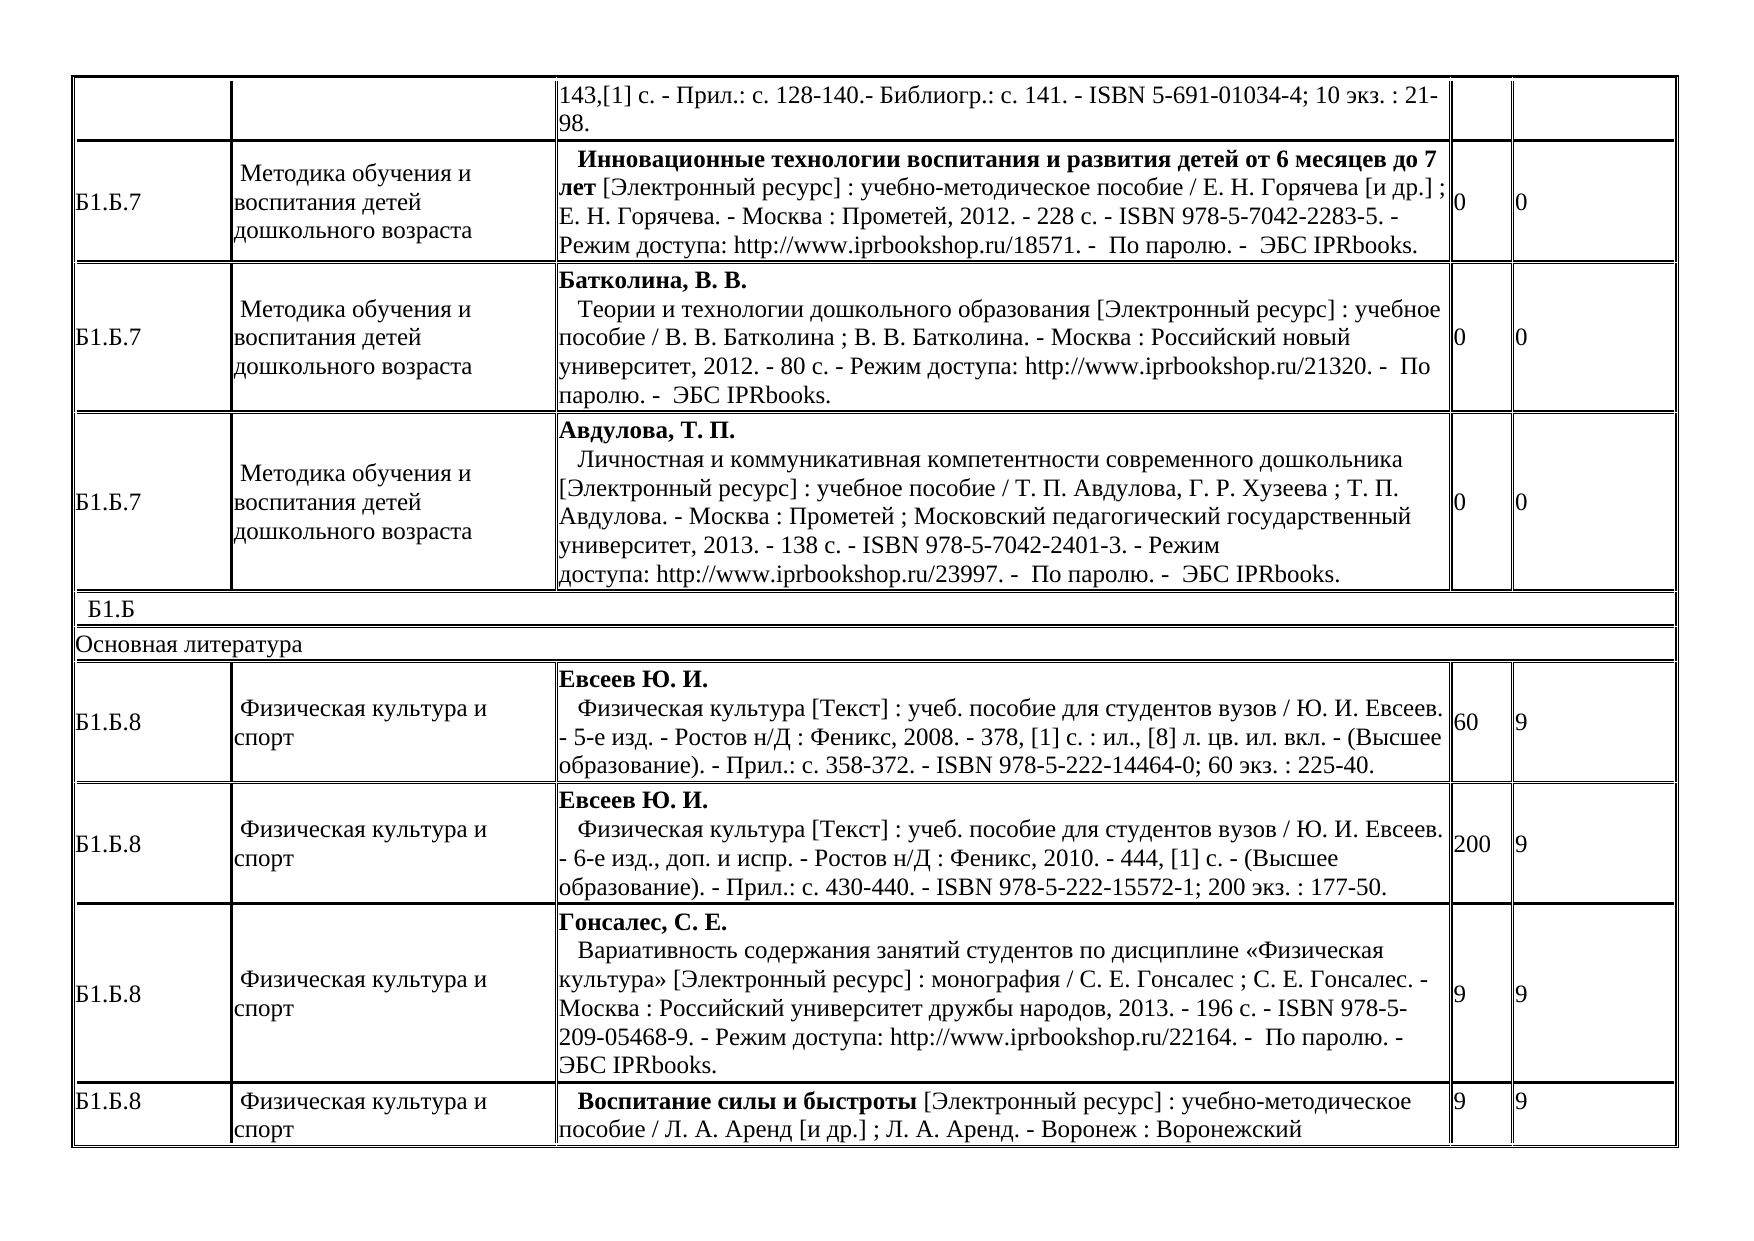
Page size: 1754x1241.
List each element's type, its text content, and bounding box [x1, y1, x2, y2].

table_cell 9 [1514, 659, 1676, 781]
table_cell Б1.Б.8 [73, 781, 231, 902]
table_cell 0 [1453, 264, 1511, 410]
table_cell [231, 78, 556, 139]
table_cell 9 [1513, 781, 1677, 902]
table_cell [556, 1081, 1451, 1145]
table_cell 0 [1453, 142, 1511, 260]
table_cell 200 [1453, 784, 1511, 902]
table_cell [556, 77, 1451, 139]
table_cell 0 [1514, 410, 1676, 589]
table_cell Методика обучения и воспитания детей дошкольного возраста [233, 142, 555, 260]
table_cell 0 [1514, 139, 1675, 260]
table_cell Б1.Б.8 [75, 902, 230, 1081]
table_cell Б1.Б.8 [75, 659, 230, 781]
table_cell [231, 1084, 556, 1145]
table_cell Б1.Б [75, 589, 1676, 624]
table_cell 0 [1514, 260, 1676, 410]
table_cell Б1.Б.7 [75, 78, 231, 139]
table_cell 9 [1453, 905, 1511, 1081]
table_cell Авдулова, Т. П. Личностная и коммуникативная компетентности современного дошкольника [Электронный ресурс] : учебное пособие / Т. П. Авдулова, Г. Р. Хузеева ; Т. П. Авдулова. - Москва : Прометей ; Московский педагогический государственный университет, 2013. - 138 с. - ISBN 978-5-7042-2401-3. - Режим доступа: http://www.iprbookshop.ru/23997. - По паролю. - ЭБС IPRbooks. [558, 414, 1449, 589]
table_cell Методика обучения и воспитания детей дошкольного возраста [233, 264, 555, 410]
table_cell Физическая культура и спорт [233, 784, 555, 902]
table_cell Инновационные технологии воспитания и развития детей от 6 месяцев до 7 лет [Электронный ресурс] : учебно-методическое пособие / Е. Н. Горячева [и др.] ; Е. Н. Горячева. - Москва : Прометей, 2012. - 228 с. - ISBN 978-5-7042-2283-5. - Режим доступа: http://www.iprbookshop.ru/18571. - По паролю. - ЭБС IPRbooks. [558, 142, 1449, 260]
table_cell 0 [1513, 78, 1675, 139]
table_cell Б1.Б.8 [75, 1081, 231, 1145]
table_cell 9 [1514, 902, 1675, 1081]
table_cell Евсеев Ю. И. Физическая культура [Текст] : учеб. пособие для студентов вузов / Ю. И. Евсеев. - 6-е изд., доп. и испр. - Ростов н/Д : Феникс, 2010. - 444, [1] с. - (Высшее образование). - Прил.: с. 430-440. - ISBN 978-5-222-15572-1; 200 экз. : 177-50. [558, 784, 1449, 902]
table_cell Основная литература [75, 624, 1676, 659]
table_cell Физическая культура и спорт [233, 663, 555, 781]
table_cell Евсеев Ю. И. Физическая культура [Текст] : учеб. пособие для студентов вузов / Ю. И. Евсеев. - 5-е изд. - Ростов н/Д : Феникс, 2008. - 378, [1] с. : ил., [8] л. цв. ил. вкл. - (Высшее образование). - Прил.: с. 358-372. - ISBN 978-5-222-14464-0; 60 экз. : 225-40. [558, 663, 1449, 781]
table_cell Батколина, В. В. Теории и технологии дошкольного образования [Электронный ресурс] : учебное пособие / В. В. Батколина ; В. В. Батколина. - Москва : Российский новый университет, 2012. - 80 с. - Режим доступа: http://www.iprbookshop.ru/21320. - По паролю. - ЭБС IPRbooks. [558, 264, 1449, 410]
table_cell 0 [1453, 414, 1511, 589]
table_cell Гонсалес, С. Е. Вариативность содержания занятий студентов по дисциплине «Физическая культура» [Электронный ресурс] : монография / С. Е. Гонсалес ; С. Е. Гонсалес. - Москва : Российский университет дружбы народов, 2013. - 196 с. - ISBN 978-5-209-05468-9. - Режим доступа: http://www.iprbookshop.ru/22164. - По паролю. - ЭБС IPRbooks. [558, 905, 1449, 1081]
table_cell 10 [1451, 78, 1512, 139]
table_cell Б1.Б.7 [75, 260, 230, 410]
table_cell 60 [1453, 663, 1511, 781]
table_cell Б1.Б.7 [75, 410, 230, 589]
table_cell 9 [1513, 1081, 1675, 1145]
table_cell Методика обучения и воспитания детей дошкольного возраста [233, 414, 555, 589]
table_cell Б1.Б.7 [75, 139, 230, 260]
table_cell Физическая культура и спорт [233, 905, 555, 1081]
table_cell 9 [1451, 1084, 1512, 1145]
